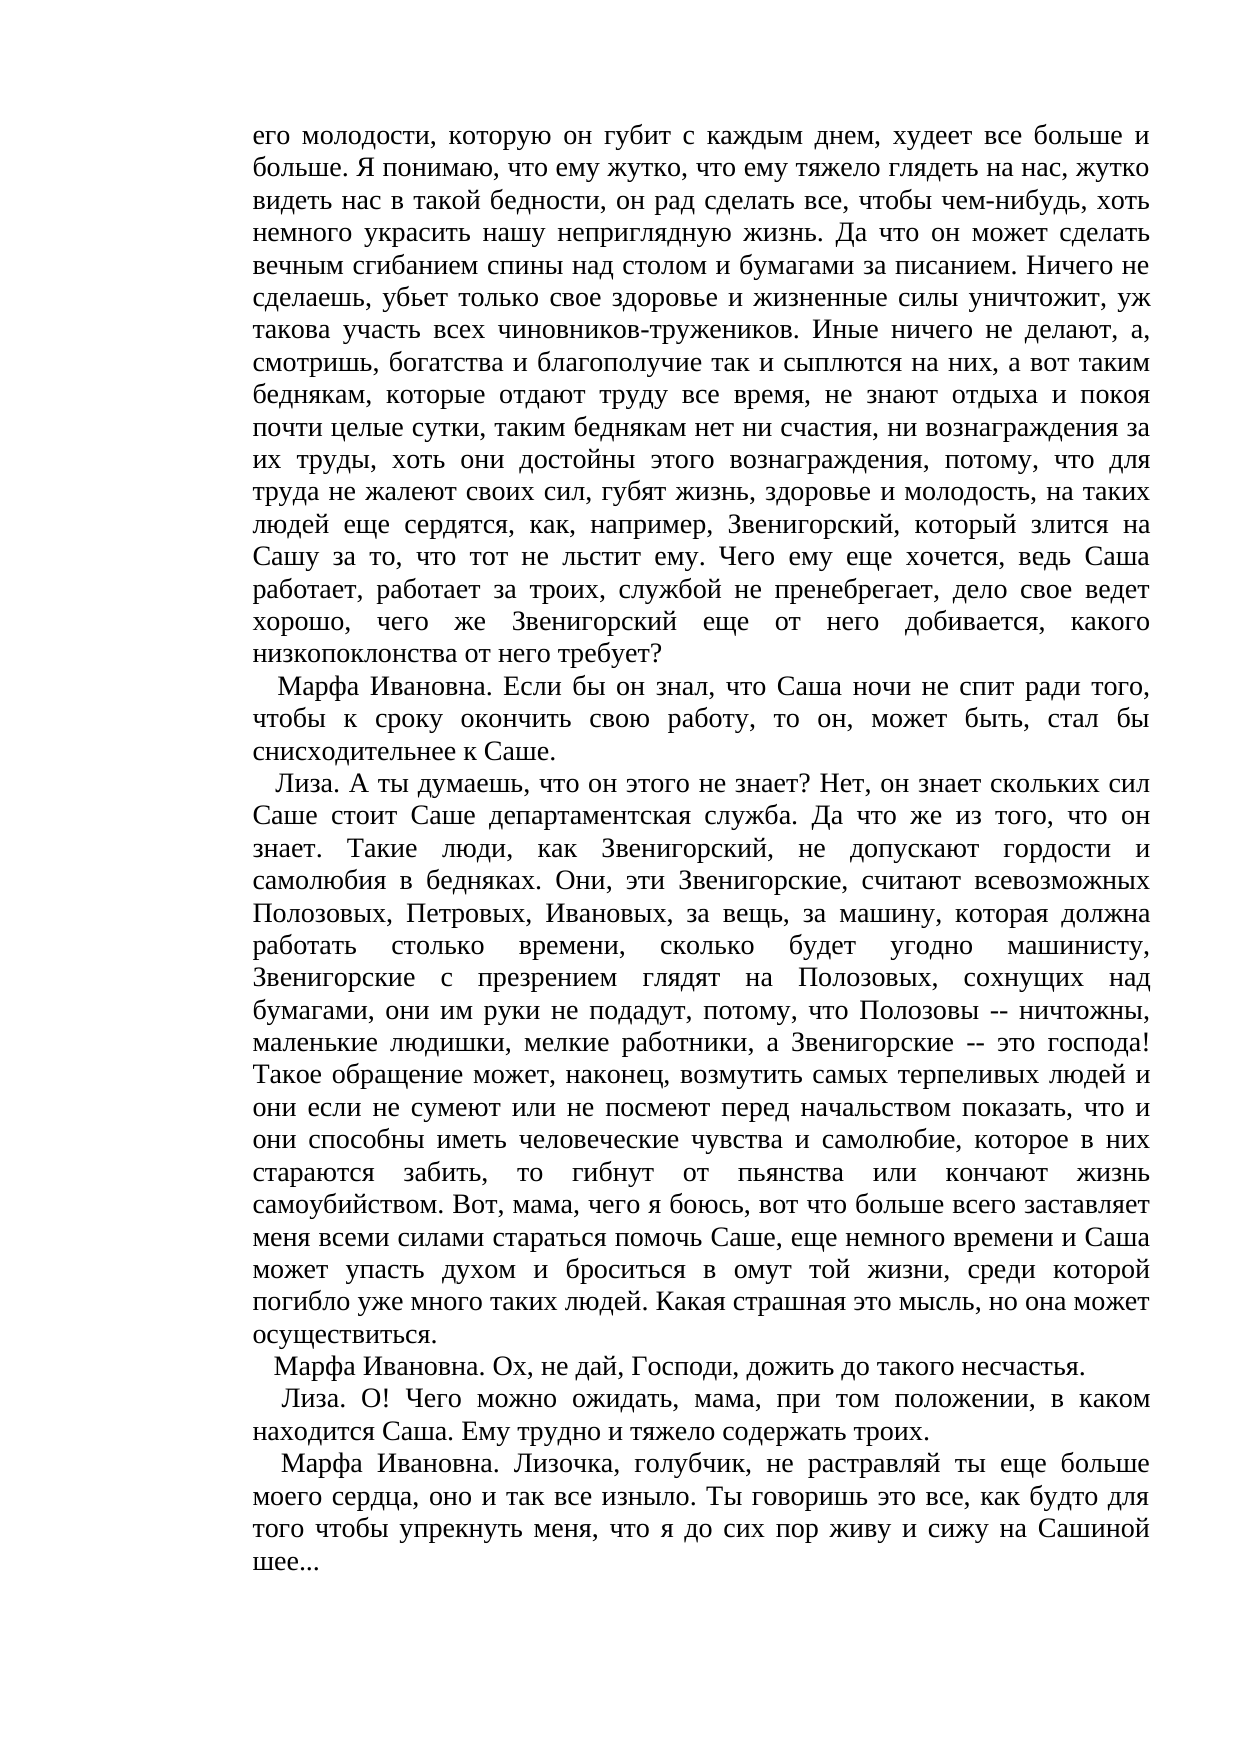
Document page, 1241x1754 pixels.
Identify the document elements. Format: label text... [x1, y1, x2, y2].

text Марфа Ивановна. Лизочка, голубчик, не растравляй ты еще больше моего сердца, оно и так все изныло. Ты говоришь это все, как будто для того чтобы упрекнуть меня, что я до сих пор живу и сижу на Сашиной шее... [252, 1446, 1152, 1576]
text Лиза. О! Чего можно ожидать, мама, при том положении, в каком находится Саша. Ему трудно и тяжело содержать троих. [252, 1382, 1152, 1446]
text Марфа Ивановна. Ох, не дай, Господи, дожить до такого несчастья. [252, 1349, 1152, 1382]
text Лиза. А ты думаешь, что он этого не знает? Нет, он знает скольких сил Саше стоит Саше департаментская служба. Да что же из того, что он знает. Такие люди, как Звенигорский, не допускают гордости и самолюбия в бедняках. Они, эти Звенигорские, считают всевозможных Полозовых, Петровых, Ивановых, за вещь, за машину, которая должна работать столько времени, сколько будет угодно машинисту, Звенигорские с презрением глядят на Полозовых, сохнущих над бумагами, они им руки не подадут, потому, что Полозовы -- ничтожны, маленькие людишки, мелкие работники, а Звенигорские -- это господа! Такое обращение может, наконец, возмутить самых терпеливых людей и они если не сумеют или не посмеют перед начальством показать, что и они способны иметь человеческие чувства и самолюбие, которое в них стараются забить, то гибнут от пьянства или кончают жизнь самоубийством. Вот, мама, чего я боюсь, вот что больше всего заставляет меня всеми силами стараться помочь Саше, еще немного времени и Саша может упасть духом и броситься в омут той жизни, среди которой погибло уже много таких людей. Какая страшная это мысль, но она может осуществиться. [252, 766, 1152, 1349]
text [252, 118, 1152, 669]
text Марфа Ивановна. Если бы он знал, что Саша ночи не спит ради того, чтобы к сроку окончить свою работу, то он, может быть, стал бы снисходительнее к Саше. [252, 669, 1152, 766]
